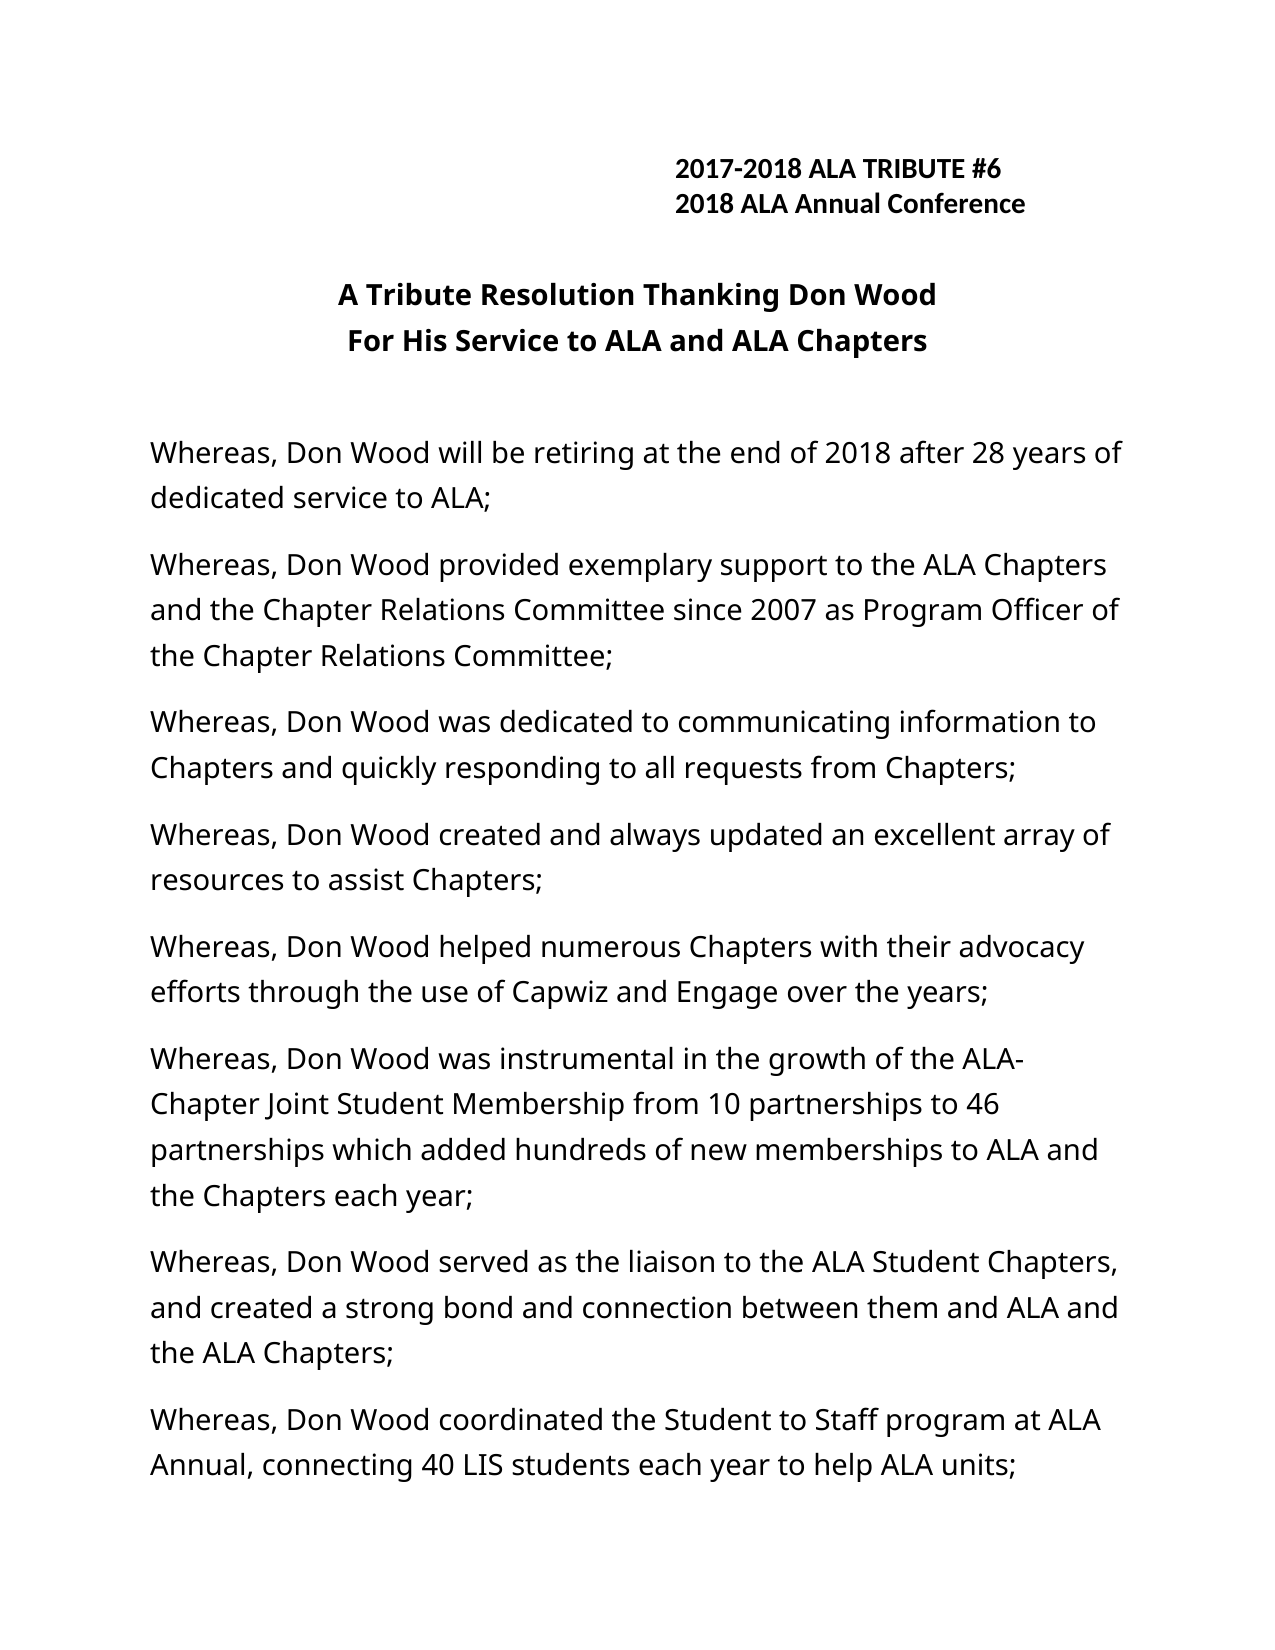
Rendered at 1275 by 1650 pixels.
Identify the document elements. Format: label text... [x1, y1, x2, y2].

text Whereas, Don Wood served as the liaison to the ALA Student Chapters, and created a strong bond and connection between them and ALA and the ALA Chapters; [150, 1241, 1125, 1372]
text 2017-2018 ALA TRIBUTE #6 [600, 150, 1125, 186]
text Whereas, Don Wood provided exemplary support to the ALA Chapters and the Chapter Relations Committee since 2007 as Program Officer of the Chapter Relations Committee; [150, 544, 1125, 675]
text Whereas, Don Wood helped numerous Chapters with their advocacy efforts through the use of Capwiz and Engage over the years; [150, 926, 1125, 1011]
text For His Service to ALA and ALA Chapters [150, 320, 1125, 359]
text Whereas, Don Wood was dedicated to communicating information to Chapters and quickly responding to all requests from Chapters; [150, 702, 1125, 787]
text Whereas, Don Wood will be retiring at the end of 2018 after 28 years of dedicated service to ALA; [150, 432, 1125, 517]
text 2018 ALA Annual Conference [150, 186, 1125, 221]
text Whereas, Don Wood coordinated the Student to Staff program at ALA Annual, connecting 40 LIS students each year to help ALA units; [150, 1399, 1125, 1484]
text Whereas, Don Wood created and always updated an excellent array of resources to assist Chapters; [150, 814, 1125, 899]
text A Tribute Resolution Thanking Don Wood [150, 274, 1125, 314]
text Whereas, Don Wood was instrumental in the growth of the ALA-Chapter Joint Student Membership from 10 partnerships to 46 partnerships which added hundreds of new memberships to ALA and the Chapters each year; [150, 1038, 1125, 1214]
